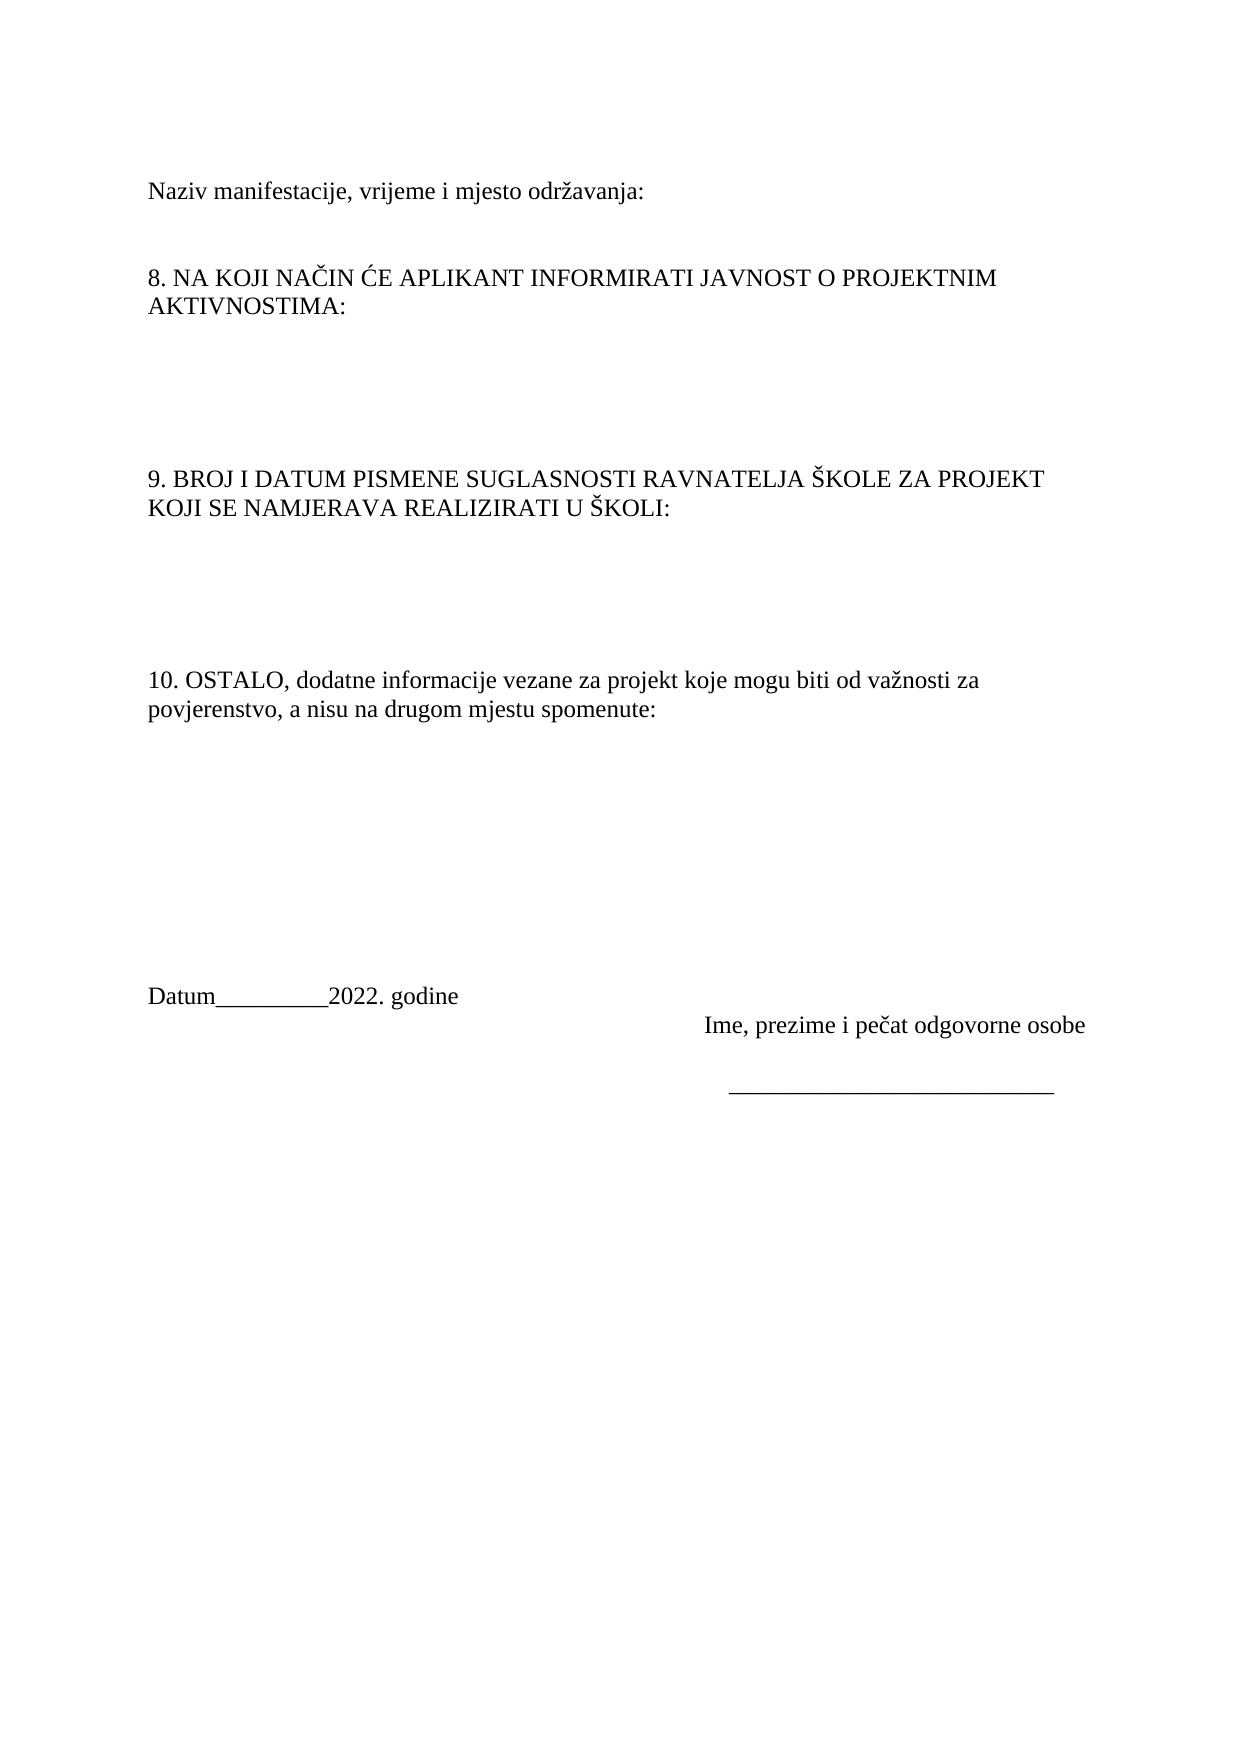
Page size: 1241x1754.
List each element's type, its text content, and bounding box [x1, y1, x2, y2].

text AKTIVNOSTIMA: [148, 291, 1093, 320]
text 10. OSTALO, dodatne informacije vezane za projekt koje mogu biti od važnosti za [148, 665, 1093, 694]
text Datum_________2022. godine [148, 981, 1093, 1010]
text 8. NA KOJI NAČIN ĆE APLIKANT INFORMIRATI JAVNOST O PROJEKTNIM [148, 263, 1093, 291]
text 9. BROJ I DATUM PISMENE SUGLASNOSTI RAVNATELJA ŠKOLE ZA PROJEKT [148, 464, 1093, 493]
text povjerenstvo, a nisu na drugom mjestu spomenute: [148, 694, 1093, 723]
text Ime, prezime i pečat odgovorne osobe [148, 1010, 1093, 1039]
text __________________________ [148, 1068, 1093, 1096]
text Naziv manifestacije, vrijeme i mjesto održavanja: [148, 176, 1093, 205]
text KOJI SE NAMJERAVA REALIZIRATI U ŠKOLI: [148, 493, 1093, 521]
